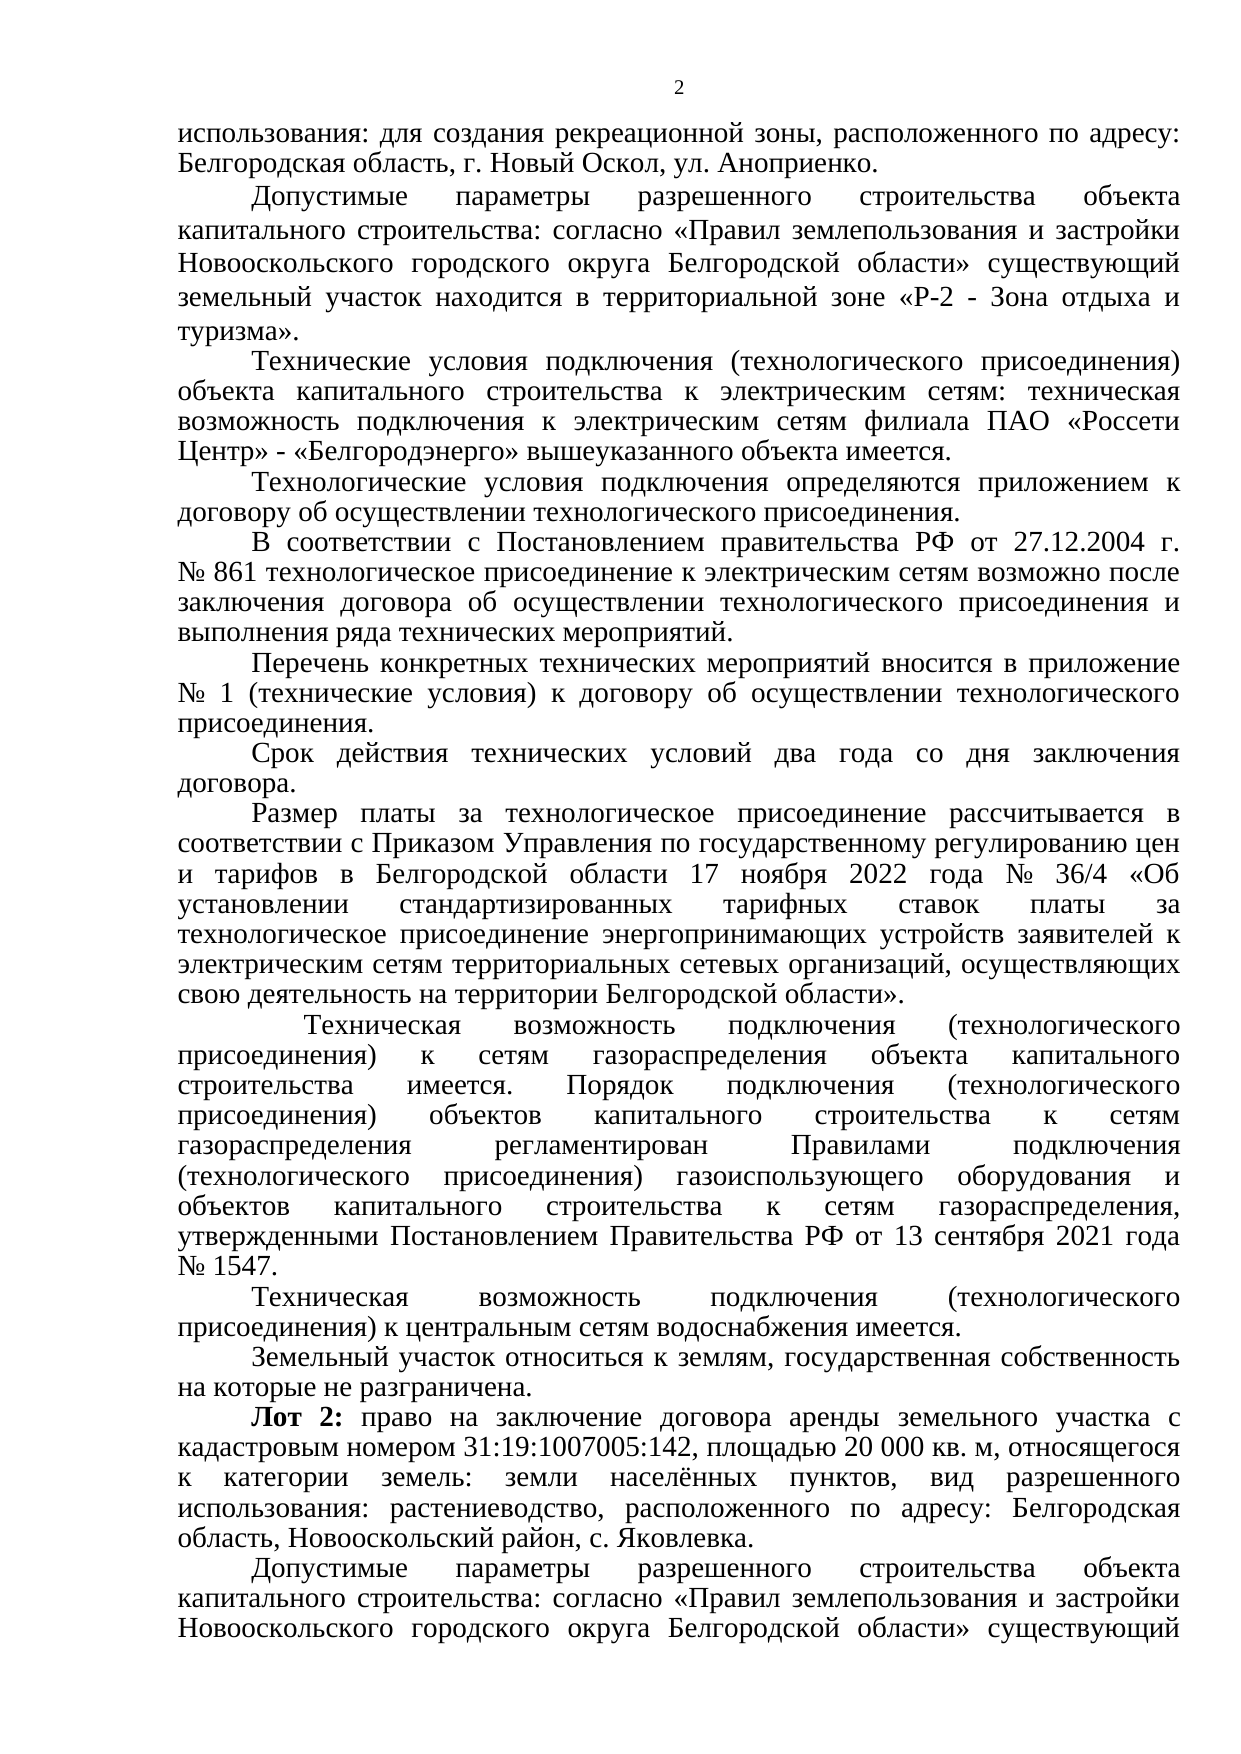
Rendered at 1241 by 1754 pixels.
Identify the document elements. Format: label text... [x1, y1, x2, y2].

text Земельный участок относиться к землям, государственная собственность на которые не разграничена. [177, 1342, 1181, 1402]
text Технологические условия подключения определяются приложением к договору об осуществлении технологического присоединения. [177, 467, 1181, 527]
text Перечень конкретных технических мероприятий вносится в приложение № 1 (технические условия) к договору об осуществлении технологического присоединения. [177, 648, 1181, 738]
text В соответствии с Постановлением правительства РФ от 27.12.2004 г. № 861 технологическое присоединение к электрическим сетям возможно после заключения договора об осуществлении технологического присоединения и выполнения ряда технических мероприятий. [177, 527, 1181, 648]
text Срок действия технических условий два года со дня заключения договора. [177, 738, 1181, 799]
text Допустимые параметры разрешенного строительства объекта капитального строительства: согласно «Правил землепользования и застройки Новооскольского городского округа Белгородской области» существующий земельный участок находится в территориальной зоне «Р-2 - Зона отдыха и туризма». [177, 178, 1181, 346]
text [177, 1553, 1181, 1644]
text Техническая возможность подключения (технологического присоединения) к сетям газораспределения объекта капитального строительства имеется. Порядок подключения (технологического присоединения) объектов капитального строительства к сетям газораспределения регламентирован Правилами подключения (технологического присоединения) газоиспользующего оборудования и объектов капитального строительства к сетям газораспределения, утвержденными Постановлением Правительства РФ от 13 сентября 2021 года № 1547. [177, 1010, 1181, 1282]
text Лот 2: право на заключение договора аренды земельного участка с кадастровым номером 31:19:1007005:142, площадью 20 000 кв. м, относящегося к категории земель: земли населённых пунктов, вид разрешенного использования: растениеводство, расположенного по адресу: Белгородская область, Новооскольский район, с. Яковлевка. [177, 1402, 1181, 1553]
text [177, 118, 1181, 178]
text Размер платы за технологическое присоединение рассчитывается в соответствии с Приказом Управления по государственному регулированию цен и тарифов в Белгородской области 17 ноября 2022 года № 36/4 «Об установлении стандартизированных тарифных ставок платы за технологическое присоединение энергопринимающих устройств заявителей к электрическим сетям территориальных сетевых организаций, осуществляющих свою деятельность на территории Белгородской области». [177, 799, 1181, 1010]
text Технические условия подключения (технологического присоединения) объекта капитального строительства к электрическим сетям: техническая возможность подключения к электрическим сетям филиала ПАО «Россети Центр» - «Белгородэнерго» вышеуказанного объекта имеется. [177, 346, 1181, 467]
text Техническая возможность подключения (технологического присоединения) к центральным сетям водоснабжения имеется. [177, 1282, 1181, 1342]
